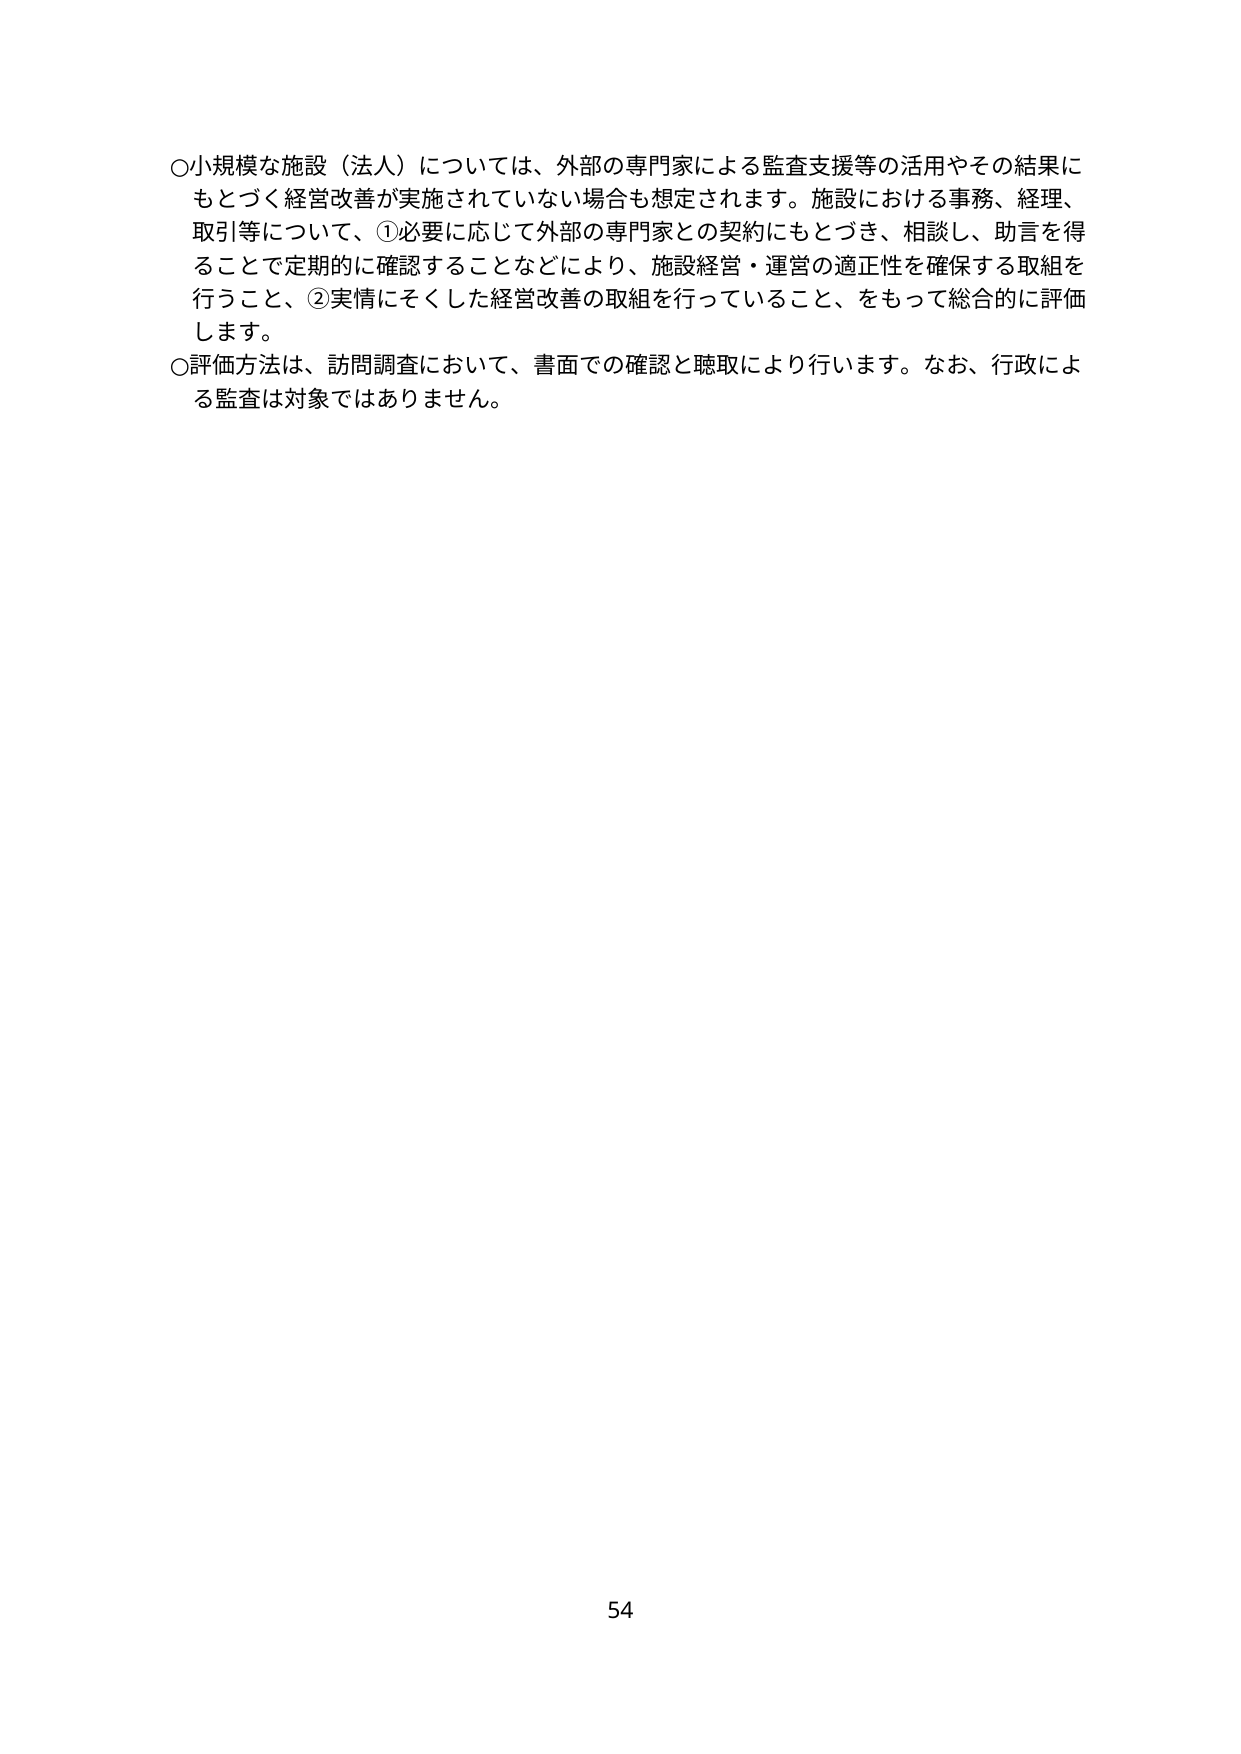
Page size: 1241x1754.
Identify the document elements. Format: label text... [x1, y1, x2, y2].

text ○評価方法は、訪問調査において、書面での確認と聴取により行います。なお、行政による監査は対象ではありません。 [169, 347, 1092, 414]
text ○小規模な施設（法人）については、外部の専門家による監査支援等の活用やその結果にもとづく経営改善が実施されていない場合も想定されます。施設における事務、経理、取引等について、①必要に応じて外部の専門家との契約にもとづき、相談し、助言を得ることで定期的に確認することなどにより、施設経営・運営の適正性を確保する取組を行うこと、②実情にそくした経営改善の取組を行っていること、をもって総合的に評価します。 [169, 148, 1092, 347]
